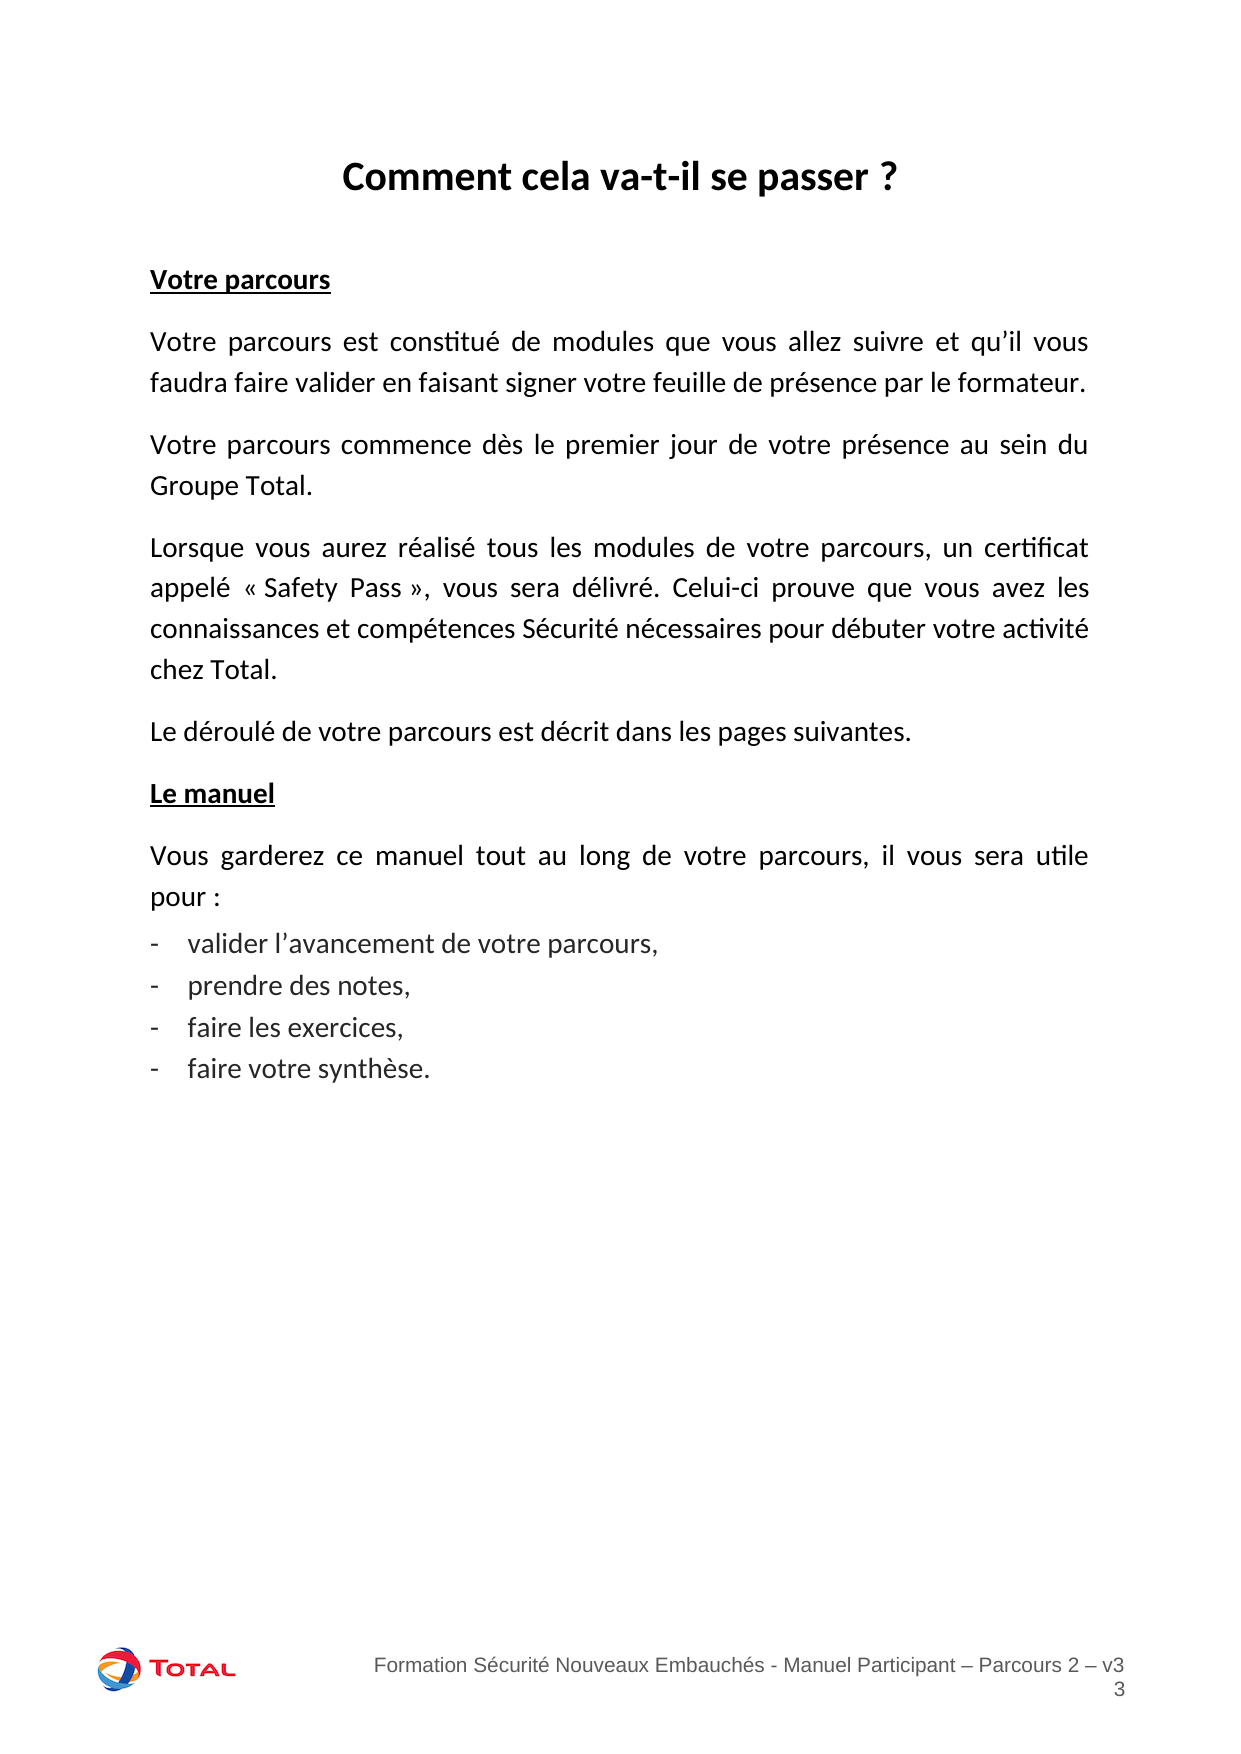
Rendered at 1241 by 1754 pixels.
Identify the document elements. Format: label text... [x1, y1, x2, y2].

text Lorsque vous aurez réalisé tous les modules de votre parcours, un certificat appelé « Safety Pass », vous sera délivré. Celui-ci prouve que vous avez les connaissances et compétences Sécurité nécessaires pour débuter votre activité chez Total. [150, 529, 1090, 687]
text valider l’avancement de votre parcours, [150, 925, 1090, 961]
subtitle Comment cela va-t-il se passer ? [150, 150, 1090, 201]
text Votre parcours est constitué de modules que vous allez suivre et qu’il vous faudra faire valider en faisant signer votre feuille de présence par le formateur. [150, 323, 1090, 400]
text Vous garderez ce manuel tout au long de votre parcours, il vous sera utile pour : [150, 837, 1090, 913]
text faire votre synthèse. [150, 1051, 1090, 1086]
text Votre parcours [150, 261, 1090, 297]
text Le déroulé de votre parcours est décrit dans les pages suivantes. [150, 713, 1090, 749]
picture [97, 1645, 236, 1695]
text Votre parcours commence dès le premier jour de votre présence au sein du Groupe Total. [150, 426, 1090, 502]
text prendre des notes, [150, 967, 1090, 1002]
text Le manuel [150, 775, 1090, 811]
text faire les exercices, [150, 1009, 1090, 1044]
